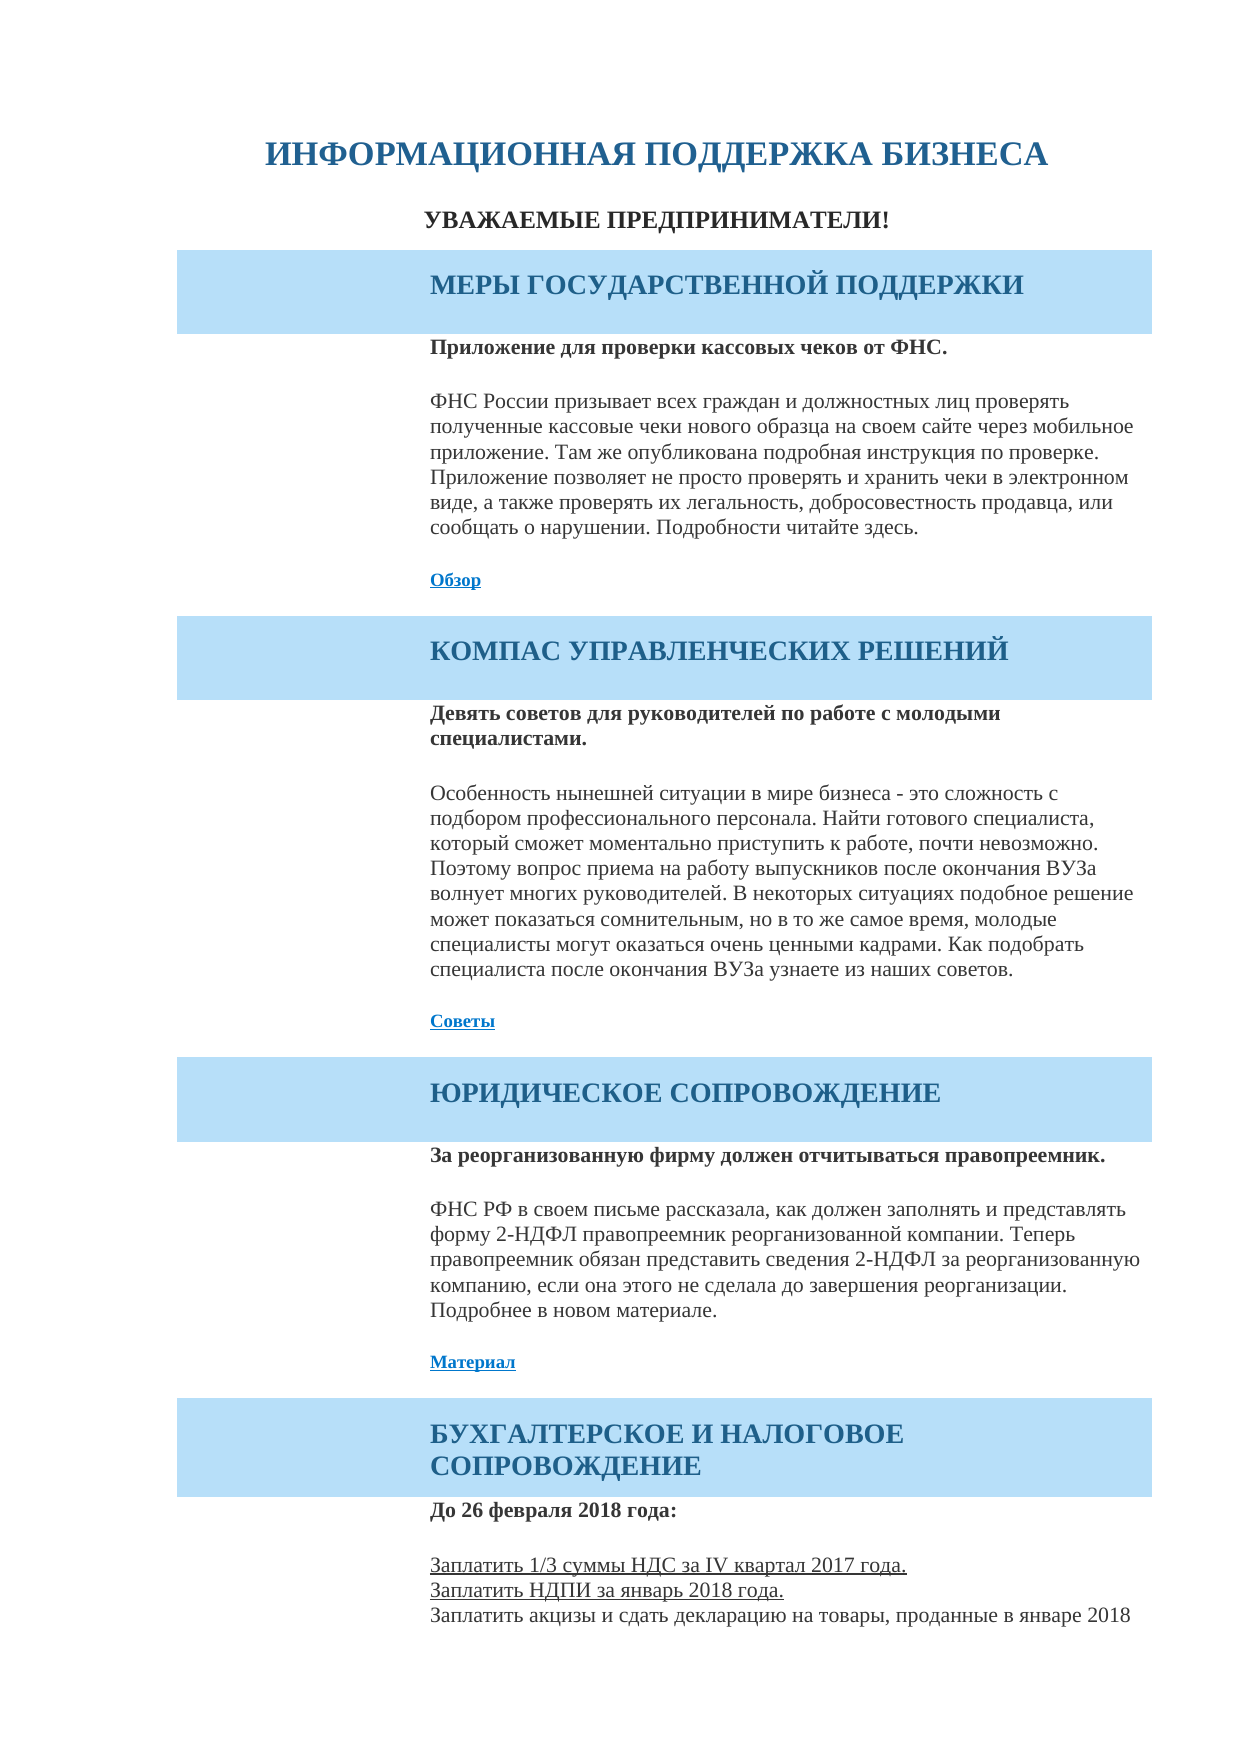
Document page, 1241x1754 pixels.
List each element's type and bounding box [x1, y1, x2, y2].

table_cell [177, 334, 1152, 616]
table_header [177, 118, 1152, 189]
table_cell [177, 189, 1152, 249]
table_cell [177, 700, 1152, 1057]
table_cell [177, 1142, 1152, 1398]
table_cell [177, 1497, 1152, 1627]
